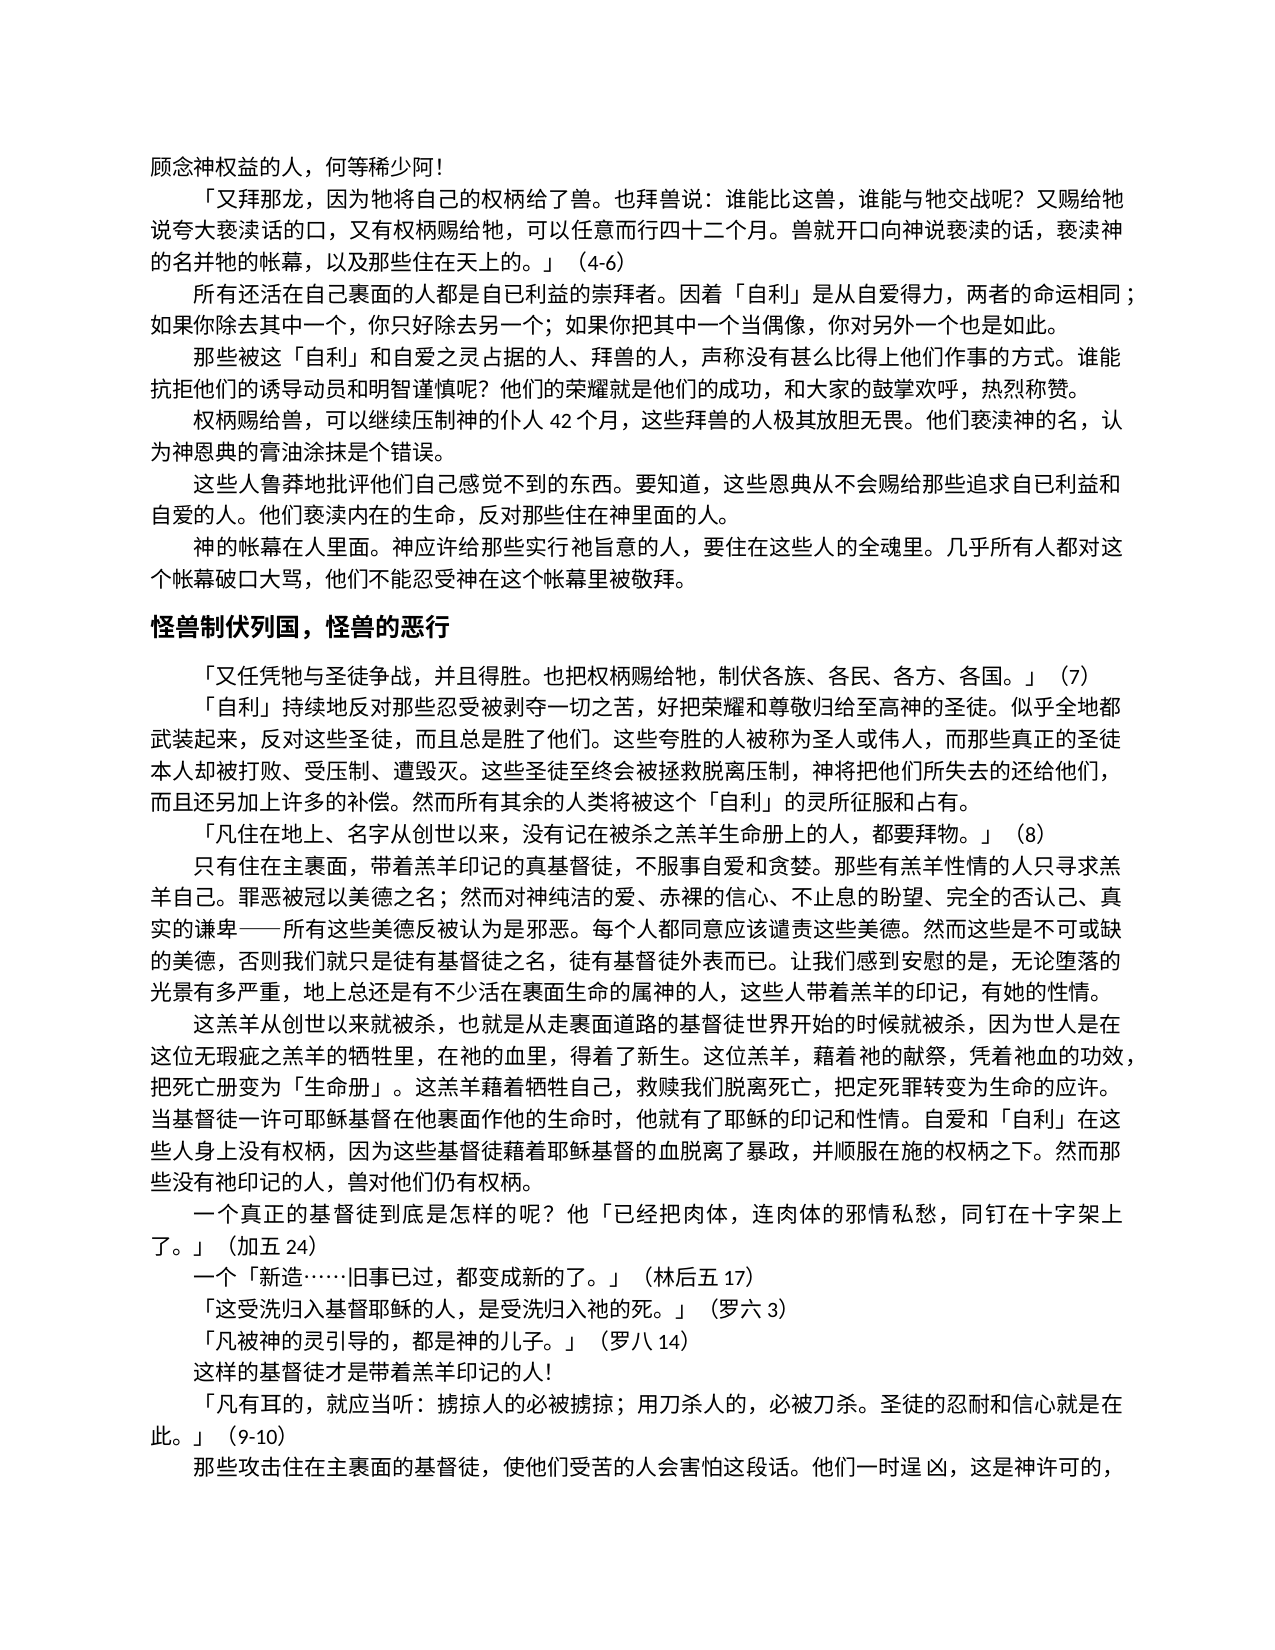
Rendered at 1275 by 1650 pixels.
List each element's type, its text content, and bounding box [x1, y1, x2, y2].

text 「又拜那龙，因为牠将自己的权柄给了兽。也拜兽说：谁能比这兽，谁能与牠交战呢？又赐给牠说夸大亵渎话的口，又有权柄赐给牠，可以任意而行四十二个月。兽就开口向神说亵渎的话，亵渎神的名并牠的帐幕，以及那些住在天上的。」（4-6） [150, 182, 1125, 277]
text 「凡有耳的，就应当听：掳掠人的必被掳掠；用刀杀人的，必被刀杀。圣徒的忍耐和信心就是在此。」（9-10） [150, 1387, 1125, 1450]
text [150, 150, 1125, 182]
text 「又任凭牠与圣徒争战，并且得胜。也把权柄赐给牠，制伏各族、各民、各方、各国。」（7） [150, 659, 1125, 690]
text 这羔羊从创世以来就被杀，也就是从走裹面道路的基督徒世界开始的时候就被杀，因为世人是在这位无瑕疵之羔羊的牺牲里，在祂的血里，得着了新生。这位羔羊，藉着祂的献祭，凭着祂血的功效，把死亡册变为「生命册」。这羔羊藉着牺牲自己，救赎我们脱离死亡，把定死罪转变为生命的应许。当基督徒一许可耶稣基督在他裹面作他的生命时，他就有了耶稣的印记和性情。自爱和「自利」在这些人身上没有权柄，因为这些基督徒藉着耶稣基督的血脱离了暴政，并顺服在施的权柄之下。然而那些没有祂印记的人，兽对他们仍有权柄。 [150, 1007, 1125, 1197]
text 只有住在主裹面，带着羔羊印记的真基督徒，不服事自爱和贪婪。那些有羔羊性情的人只寻求羔羊自己。罪恶被冠以美德之名；然而对神纯洁的爱、赤裸的信心、不止息的盼望、完全的否认己、真实的谦卑——所有这些美德反被认为是邪恶。每个人都同意应该谴责这些美德。然而这些是不可或缺的美德，否则我们就只是徒有基督徒之名，徒有基督徒外表而已。让我们感到安慰的是，无论堕落的光景有多严重，地上总还是有不少活在裹面生命的属神的人，这些人带着羔羊的印记，有她的性情。 [150, 849, 1125, 1007]
text 「凡住在地上、名字从创世以来，没有记在被杀之羔羊生命册上的人，都要拜物。」（8） [150, 817, 1125, 849]
text 权柄赐给兽，可以继续压制神的仆人42个月，这些拜兽的人极其放胆无畏。他们亵渎神的名，认为神恩典的膏油涂抹是个错误。 [150, 403, 1125, 467]
text 「凡被神的灵引导的，都是神的儿子。」（罗八14） [150, 1324, 1125, 1355]
text 那些被这「自利」和自爱之灵占据的人、拜兽的人，声称没有甚么比得上他们作事的方式。谁能抗拒他们的诱导动员和明智谨慎呢？他们的荣耀就是他们的成功，和大家的鼓掌欢呼，热烈称赞。 [150, 340, 1125, 403]
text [150, 1450, 1125, 1482]
text 神的帐幕在人里面。神应许给那些实行祂旨意的人，要住在这些人的全魂里。几乎所有人都对这个帐幕破口大骂，他们不能忍受神在这个帐幕里被敬拜。 [150, 530, 1125, 593]
text 所有还活在自己裹面的人都是自已利益的崇拜者。因着「自利」是从自爱得力，两者的命运相同；如果你除去其中一个，你只好除去另一个；如果你把其中一个当偶像，你对另外一个也是如此。 [150, 277, 1125, 340]
text 「自利」持续地反对那些忍受被剥夺一切之苦，好把荣耀和尊敬归给至高神的圣徒。似乎全地都武装起来，反对这些圣徒，而且总是胜了他们。这些夸胜的人被称为圣人或伟人，而那些真正的圣徒本人却被打败、受压制、遭毁灭。这些圣徒至终会被拯救脱离压制，神将把他们所失去的还给他们，而且还另加上许多的补偿。然而所有其余的人类将被这个「自利」的灵所征服和占有。 [150, 690, 1125, 817]
text 一个「新造……旧事已过，都变成新的了。」（林后五17） [150, 1260, 1125, 1292]
text 这些人鲁莽地批评他们自己感觉不到的东西。要知道，这些恩典从不会赐给那些追求自已利益和自爱的人。他们亵渎内在的生命，反对那些住在神里面的人。 [150, 467, 1125, 530]
subtitle 怪兽制伏列国，怪兽的恶行 [150, 608, 1125, 644]
text 这样的基督徒才是带着羔羊印记的人！ [150, 1355, 1125, 1387]
text 「这受洗归入基督耶稣的人，是受洗归入祂的死。」（罗六3） [150, 1292, 1125, 1324]
text 一个真正的基督徒到底是怎样的呢？他「已经把肉体，连肉体的邪情私愁，同钉在十字架上了。」（加五24） [150, 1197, 1125, 1260]
